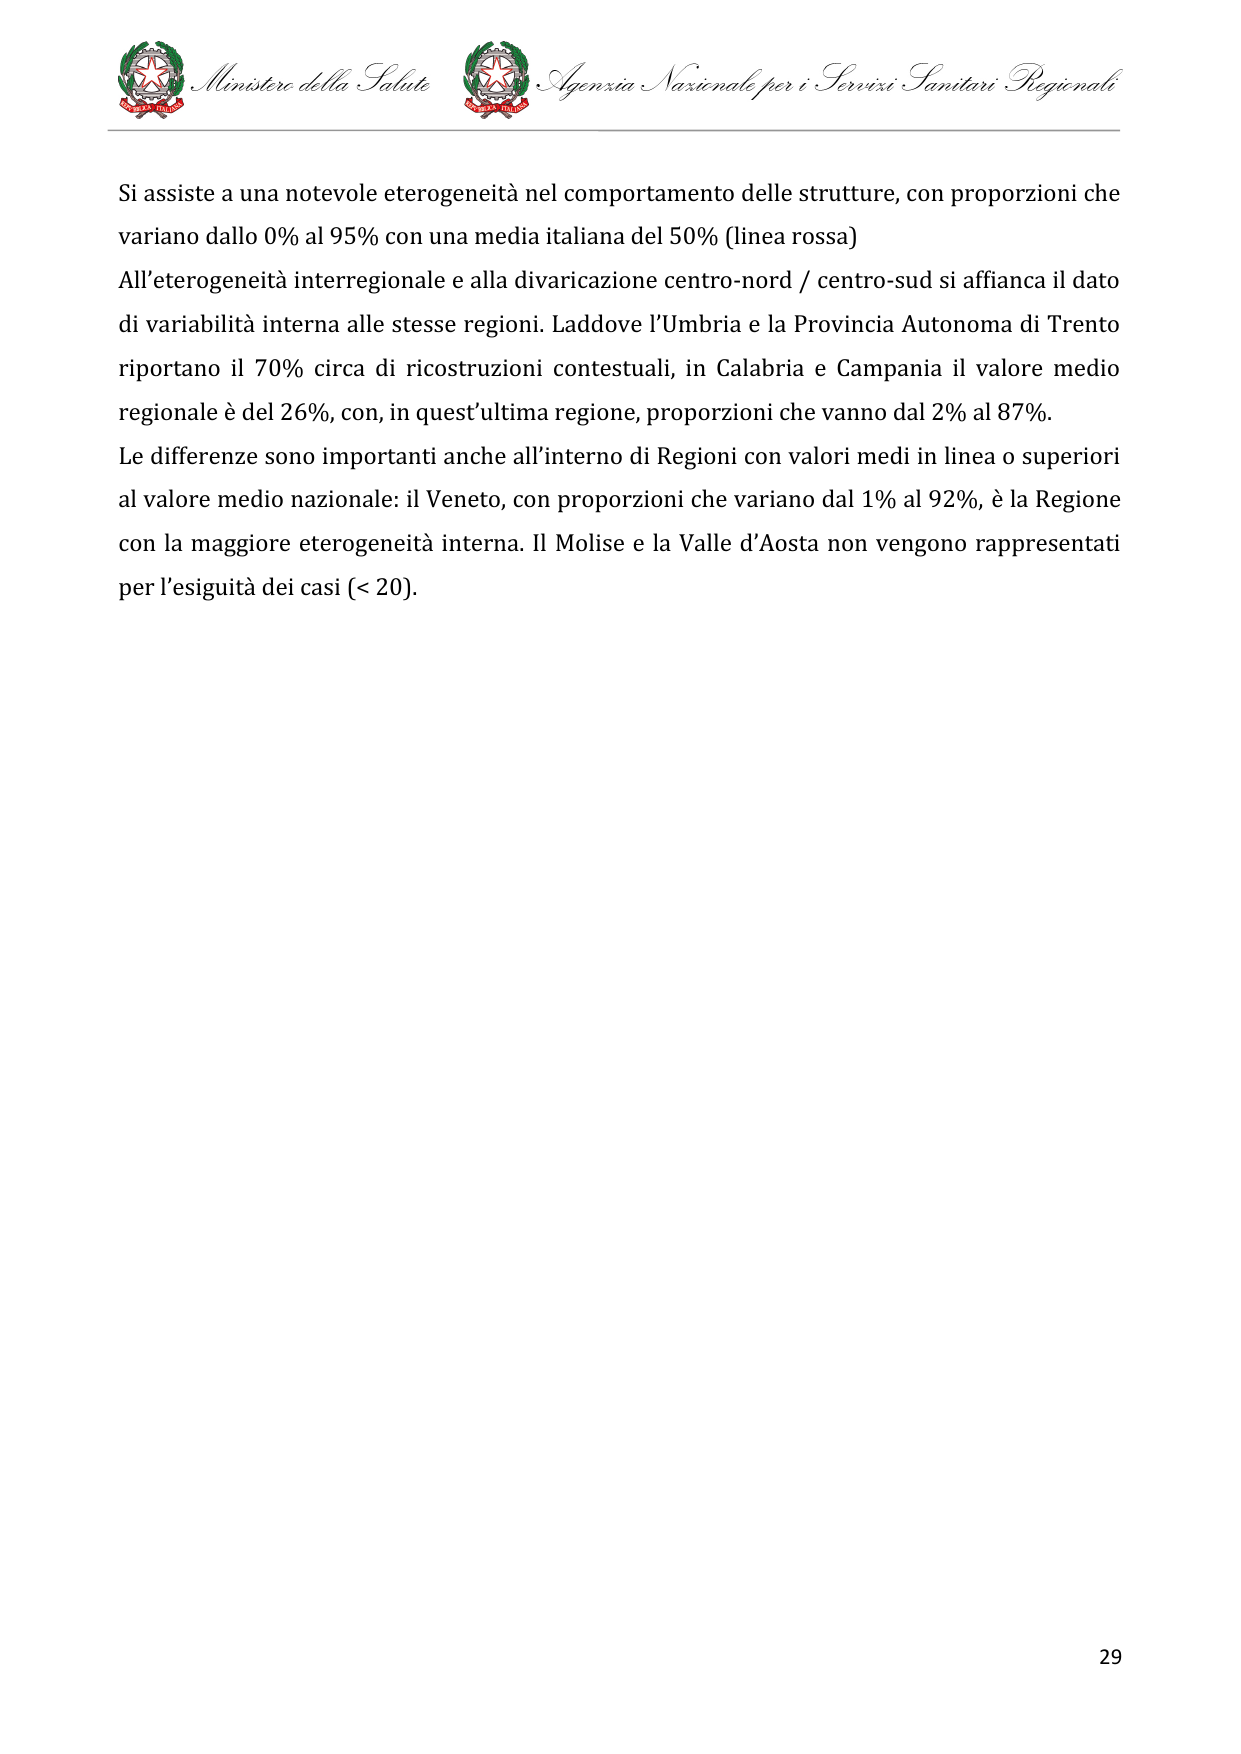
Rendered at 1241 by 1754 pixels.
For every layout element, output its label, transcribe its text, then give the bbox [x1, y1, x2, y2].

text Le differenze sono importanti anche all’interno di Regioni con valori medi in linea o superiori al valore medio nazionale: il Veneto, con proporzioni che variano dal 1% al 92%, è la Regione con la maggiore eterogeneità interna. Il Molise e la Valle d’Aosta non vengono rappresentati per l’esiguità dei casi (< 20). [118, 440, 1122, 601]
picture [118, 41, 1123, 119]
text Si assiste a una notevole eterogeneità nel comportamento delle strutture, con proporzioni che variano dallo 0% al 95% con una media italiana del 50% (linea rossa) [118, 177, 1122, 250]
text All’eterogeneità interregionale e alla divaricazione centro-nord / centro-sud si affianca il dato di variabilità interna alle stesse regioni. Laddove l’Umbria e la Provincia Autonoma di Trento riportano il 70% circa di ricostruzioni contestuali, in Calabria e Campania il valore medio regionale è del 26%, con, in quest’ultima regione, proporzioni che vanno dal 2% al 87%. [118, 265, 1122, 426]
